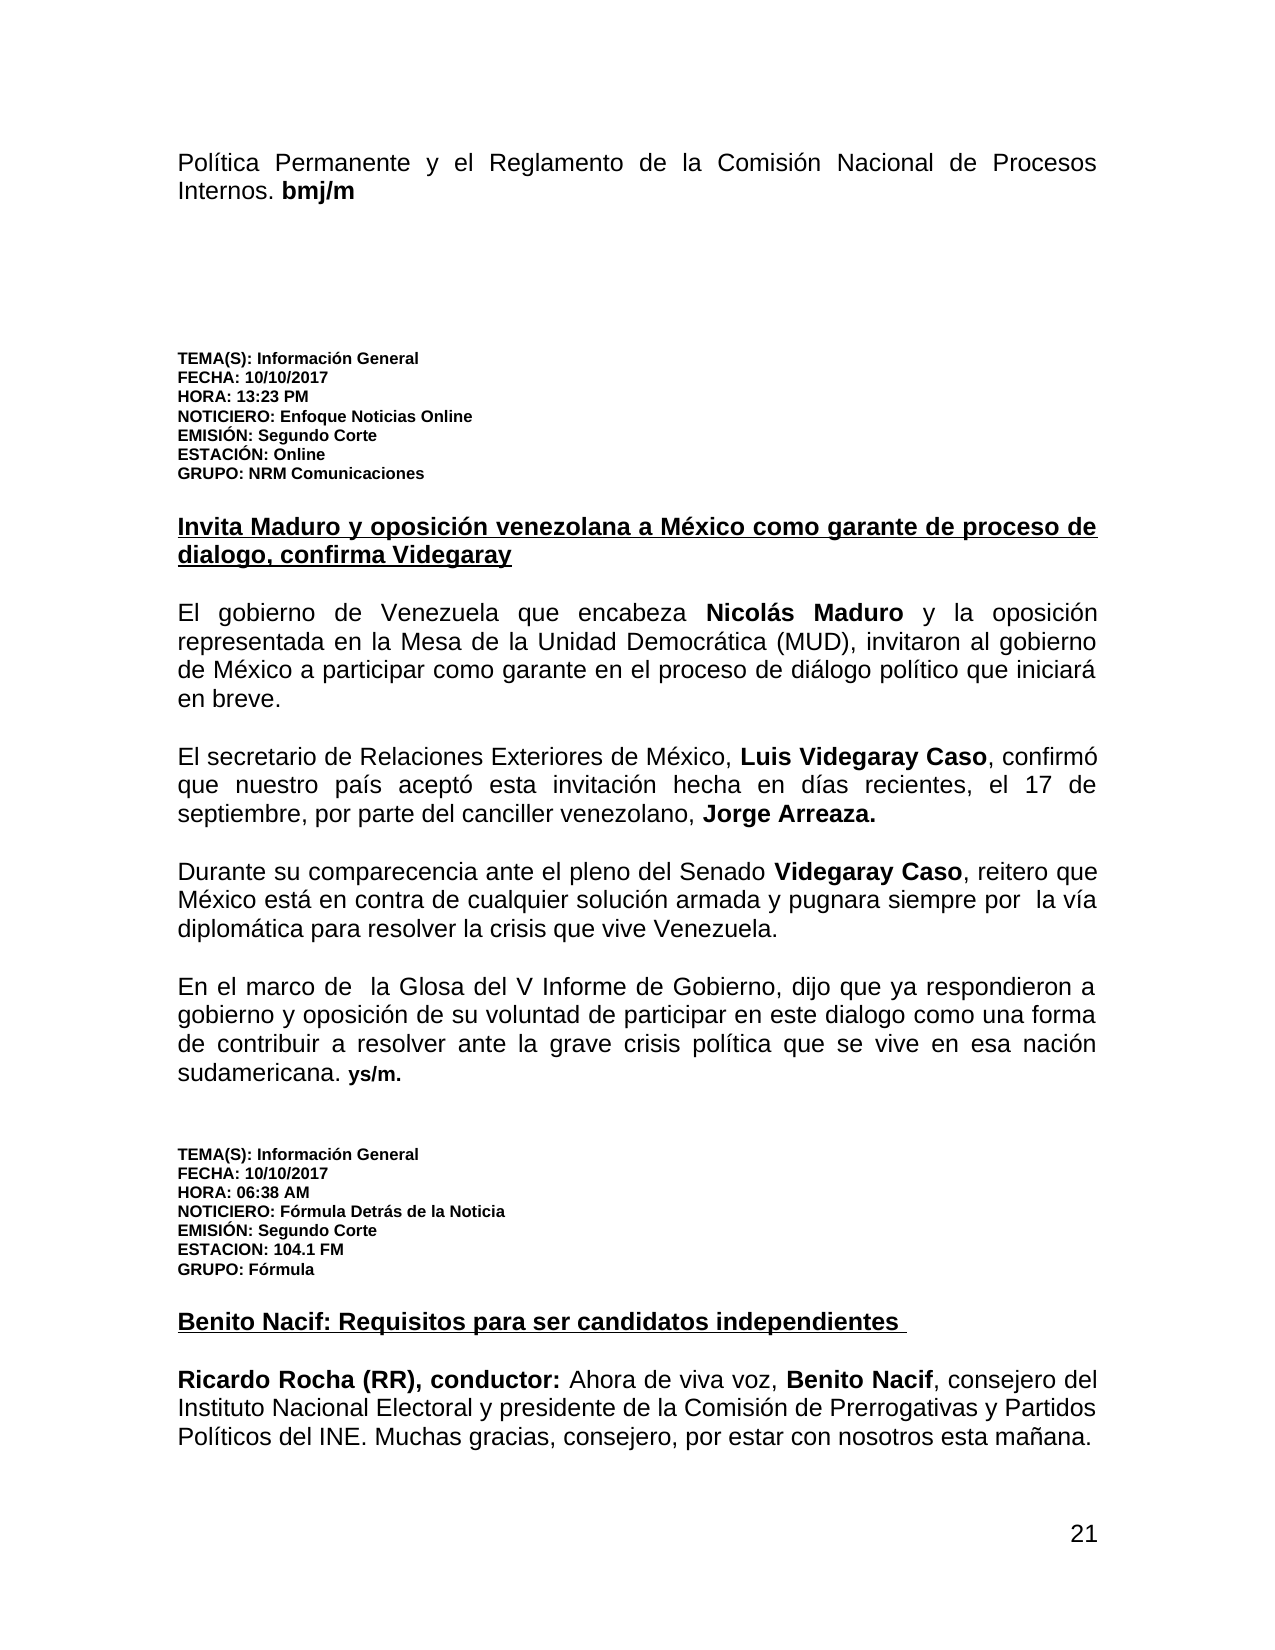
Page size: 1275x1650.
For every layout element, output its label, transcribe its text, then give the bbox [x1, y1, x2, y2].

text ESTACIÓN: Online [177, 445, 1098, 464]
text HORA: 06:38 AM [177, 1183, 1098, 1202]
text NOTICIERO: Enfoque Noticias Online [177, 406, 1098, 426]
text Durante su comparecencia ante el pleno del Senado Videgaray Caso, reitero que México está en contra de cualquier solución armada y pugnara siempre por la vía diplomática para resolver la crisis que vive Venezuela. [177, 857, 1098, 943]
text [177, 148, 1098, 205]
text Invita Maduro y oposición venezolana a México como garante de proceso de dialogo, confirma Videgaray [177, 512, 1098, 537]
text FECHA: 10/10/2017 [177, 368, 1098, 387]
text FECHA: 10/10/2017 [177, 1163, 1098, 1183]
text GRUPO: NRM Comunicaciones [177, 464, 1098, 483]
text Invita Maduro y oposición venezolana a México como garante de proceso de dialogo, confirma Videgaray [177, 538, 1098, 569]
text HORA: 13:23 PM [177, 387, 1098, 406]
text El secretario de Relaciones Exteriores de México, Luis Videgaray Caso, confirmó que nuestro país aceptó esta invitación hecha en días recientes, el 17 de septiembre, por parte del canciller venezolano, Jorge Arreaza. [177, 742, 1098, 828]
text TEMA(S): Información General [177, 1144, 1098, 1163]
text El gobierno de Venezuela que encabeza Nicolás Maduro y la oposición representada en la Mesa de la Unidad Democrática (MUD), invitaron al gobierno de México a participar como garante en el proceso de diálogo político que iniciará en breve. [177, 598, 1098, 713]
text ESTACION: 104.1 FM [177, 1240, 1098, 1259]
text NOTICIERO: Fórmula Detrás de la Noticia [177, 1202, 1098, 1221]
text Ricardo Rocha (RR), conductor: Ahora de viva voz, Benito Nacif, consejero del Instituto Nacional Electoral y presidente de la Comisión de Prerrogativas y Partidos Políticos del INE. Muchas gracias, consejero, por estar con nosotros esta mañana. [177, 1365, 1098, 1451]
text Benito Nacif: Requisitos para ser candidatos independientes [177, 1307, 1098, 1336]
text En el marco de la Glosa del V Informe de Gobierno, dijo que ya respondieron a gobierno y oposición de su voluntad de participar en este dialogo como una forma de contribuir a resolver ante la grave crisis política que se vive en esa nación sudamericana. ys/m. [177, 972, 1098, 1087]
text GRUPO: Fórmula [177, 1259, 1098, 1278]
text TEMA(S): Información General [177, 349, 1098, 368]
text EMISIÓN: Segundo Corte [177, 1221, 1098, 1240]
text EMISIÓN: Segundo Corte [177, 426, 1098, 445]
